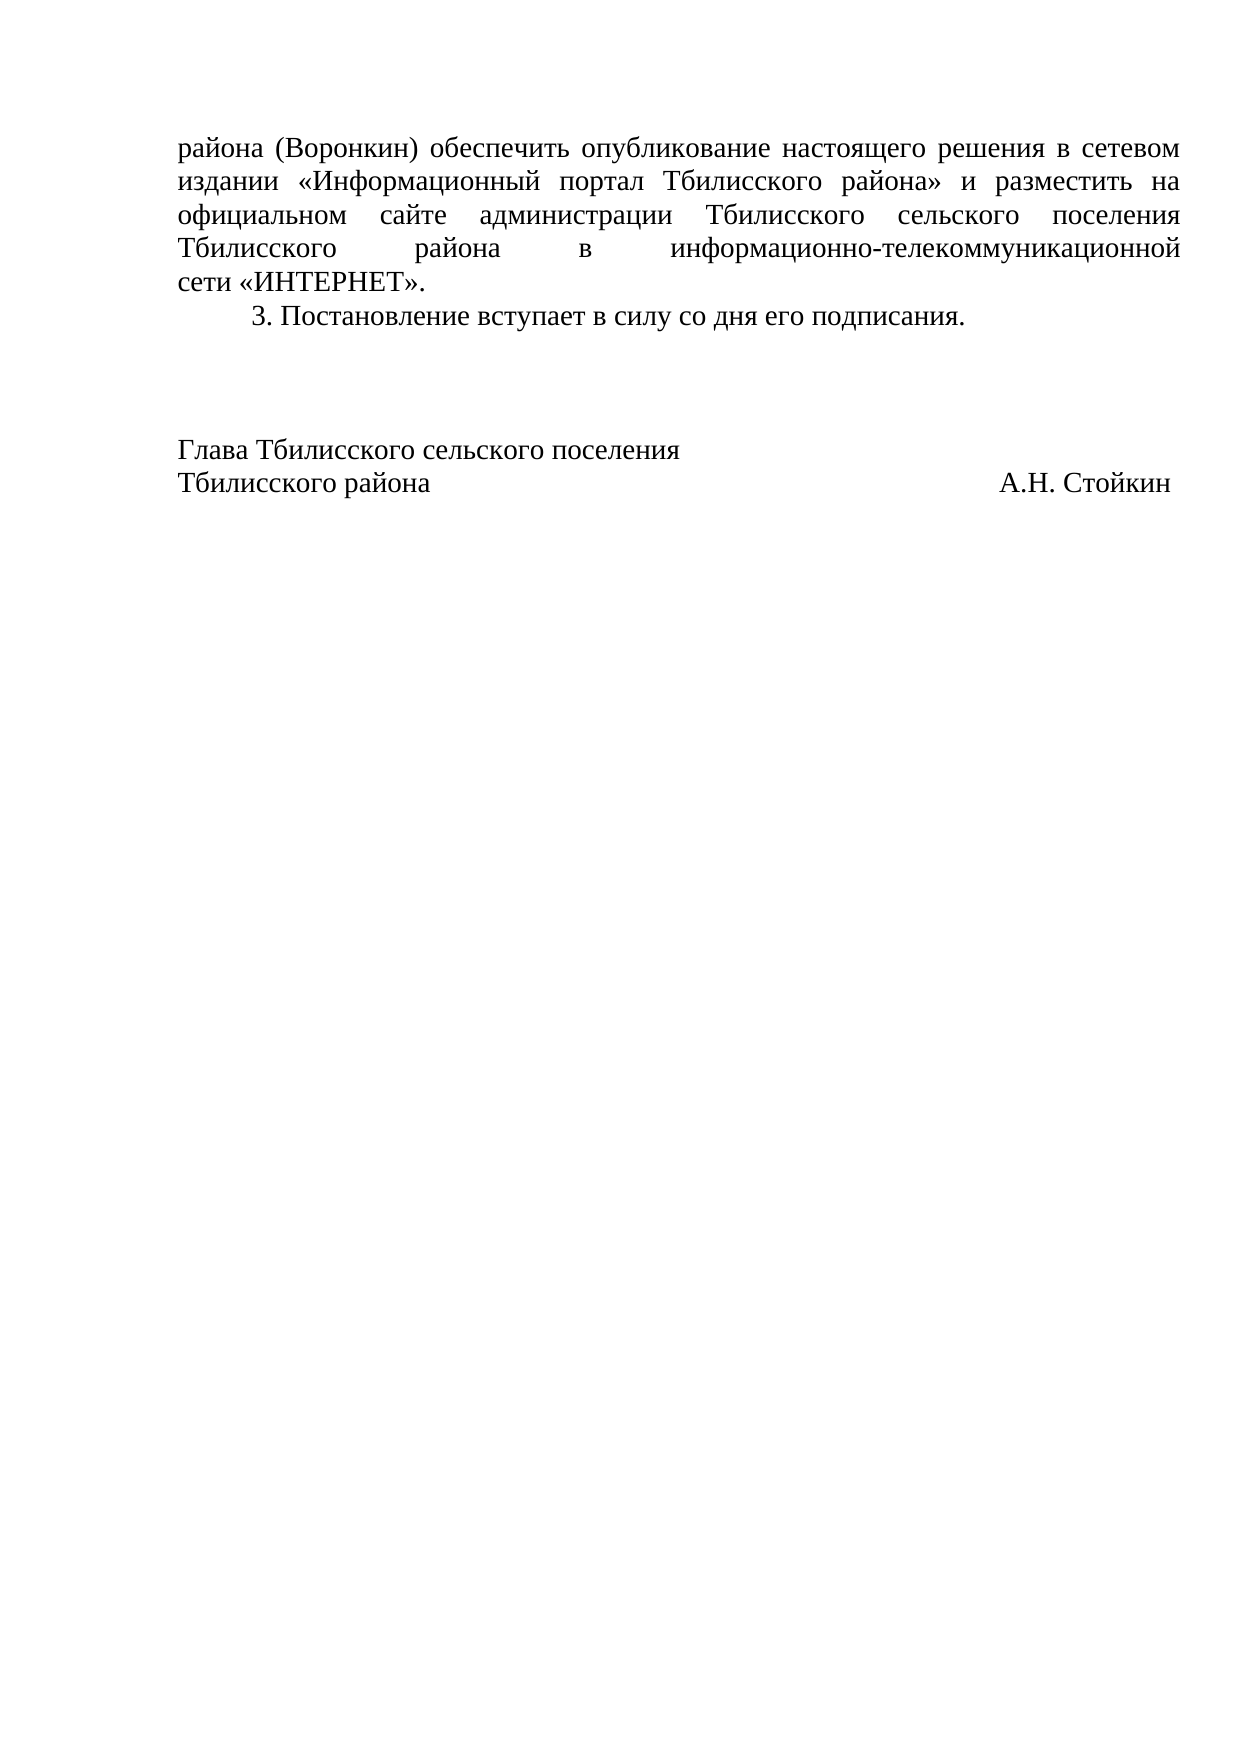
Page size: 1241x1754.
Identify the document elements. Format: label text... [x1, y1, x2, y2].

text 3. Постановление вступает в силу со дня его подписания. [177, 298, 1181, 331]
text Глава Тбилисского сельского поселения [177, 432, 1181, 465]
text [177, 130, 1181, 298]
text Тбилисского района А.Н. Стойкин [177, 465, 1181, 499]
